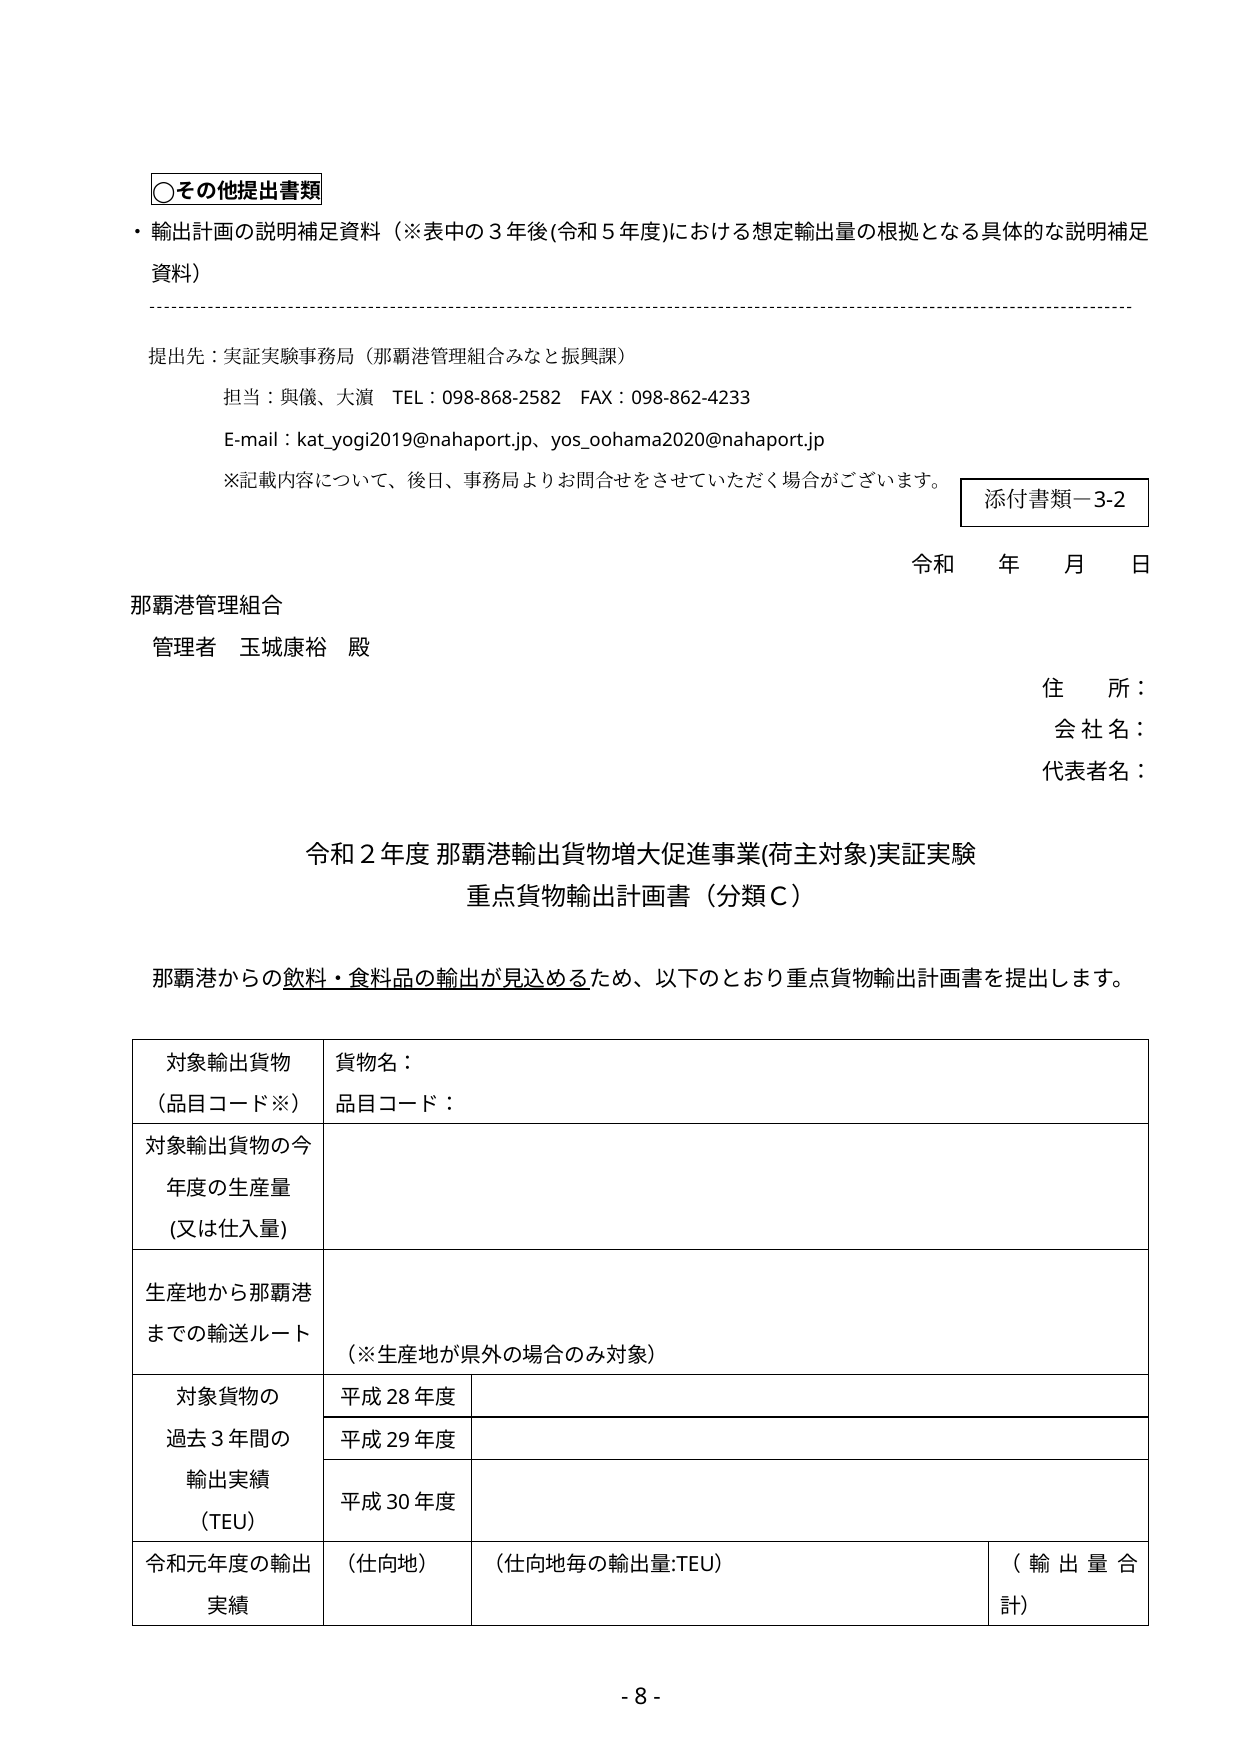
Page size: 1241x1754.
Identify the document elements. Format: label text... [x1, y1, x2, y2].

table_cell [472, 1418, 1148, 1459]
table_cell 平成30年度 [324, 1460, 471, 1541]
table_cell 平成28年度 [324, 1375, 471, 1416]
table_header 対象輸出貨物 （品目コード※） [133, 1040, 323, 1123]
text 担当：與儀、大濵 TEL：098-868-2582 FAX：098-862-4233 [130, 376, 1152, 417]
text 令和 年 月 日 [130, 542, 1152, 583]
text 住 所： [130, 666, 1152, 707]
text 重点貨物輸出計画書（分類Ｃ） [130, 873, 1152, 915]
table_cell 対象輸出貨物の今年度の生産量 (又は仕入量) [133, 1124, 323, 1248]
text ◯その他提出書類 [130, 168, 1152, 210]
table_cell （輸出量合計） TEU [989, 1542, 1148, 1625]
text E-mail：kat_yogi2019@nahaport.jp、yos_oohama2020@nahaport.jp [130, 417, 1152, 459]
text 那覇港からの飲料・食料品の輸出が見込めるため、以下のとおり重点貨物輸出計画書を提出します。 [130, 956, 1152, 998]
table_cell [472, 1460, 1148, 1541]
table_cell （※生産地が県外の場合のみ対象） [324, 1250, 1148, 1374]
table_cell （仕向地毎の輸出量:TEU） [472, 1542, 988, 1625]
text 令和２年度 那覇港輸出貨物増大促進事業(荷主対象)実証実験 [130, 832, 1152, 873]
text 会 社 名： [130, 707, 1152, 749]
table_header 貨物名： 品目コード： [324, 1040, 1148, 1123]
text 那覇港管理組合 [130, 583, 1152, 624]
table_cell 生産地から那覇港までの輸送ルート [133, 1250, 323, 1374]
table_cell （仕向地） [324, 1542, 471, 1625]
text 管理者 玉城康裕 殿 [130, 624, 1152, 666]
list 輸出計画の説明補足資料（※表中の３年後(令和５年度)における想定輸出量の根拠となる具体的な説明補足資料） [127, 210, 1152, 293]
table_cell 対象貨物の 過去３年間の 輸出実績 （TEU） [133, 1375, 323, 1541]
table_cell 令和元年度の輸出実績 [133, 1542, 323, 1625]
table_cell [324, 1124, 1148, 1248]
text ※記載内容について、後日、事務局よりお問合せをさせていただく場合がございます。 [130, 459, 1152, 500]
table_cell [472, 1375, 1148, 1416]
table_cell 平成29年度 [324, 1418, 471, 1459]
text 提出先：実証実験事務局（那覇港管理組合みなと振興課） [130, 334, 1152, 376]
text 代表者名： [130, 749, 1152, 790]
